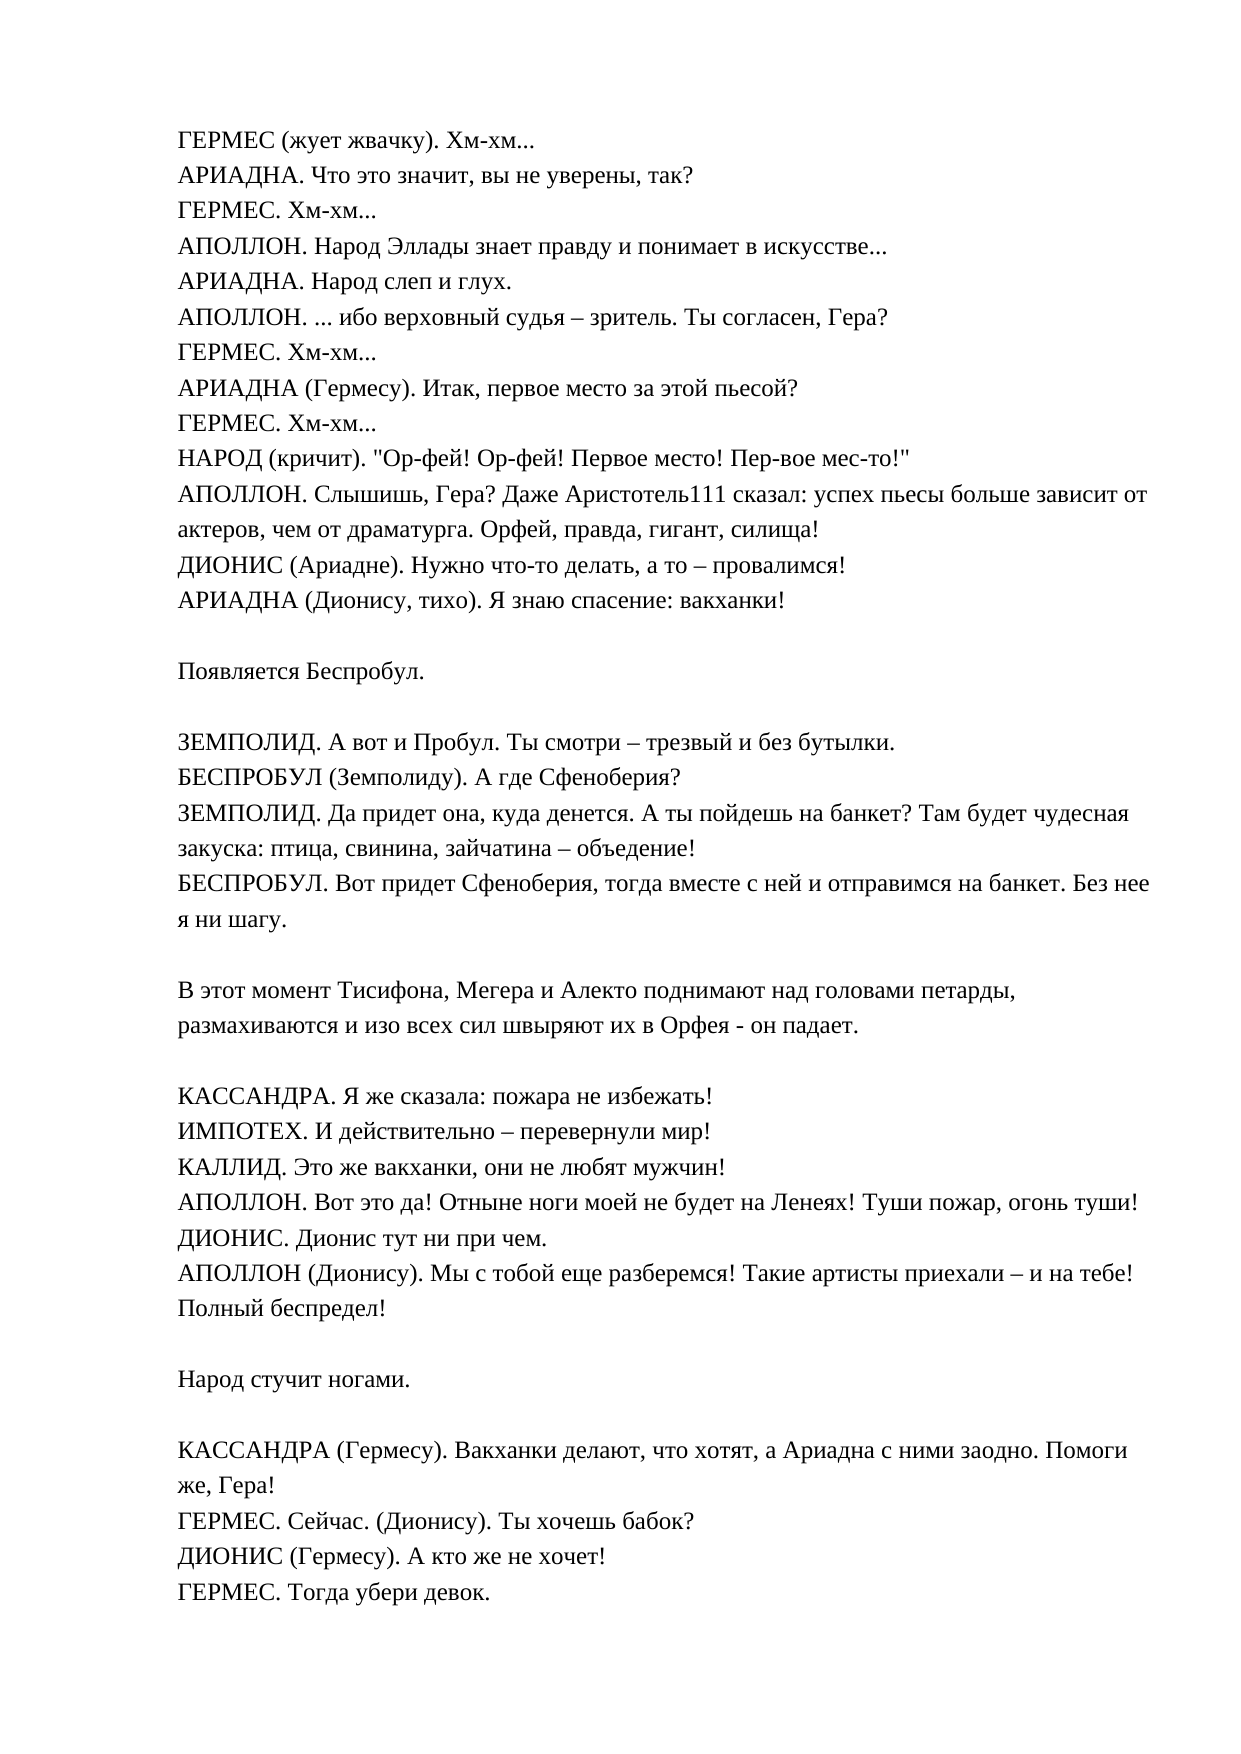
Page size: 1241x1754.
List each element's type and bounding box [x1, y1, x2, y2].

text [177, 118, 1152, 1606]
